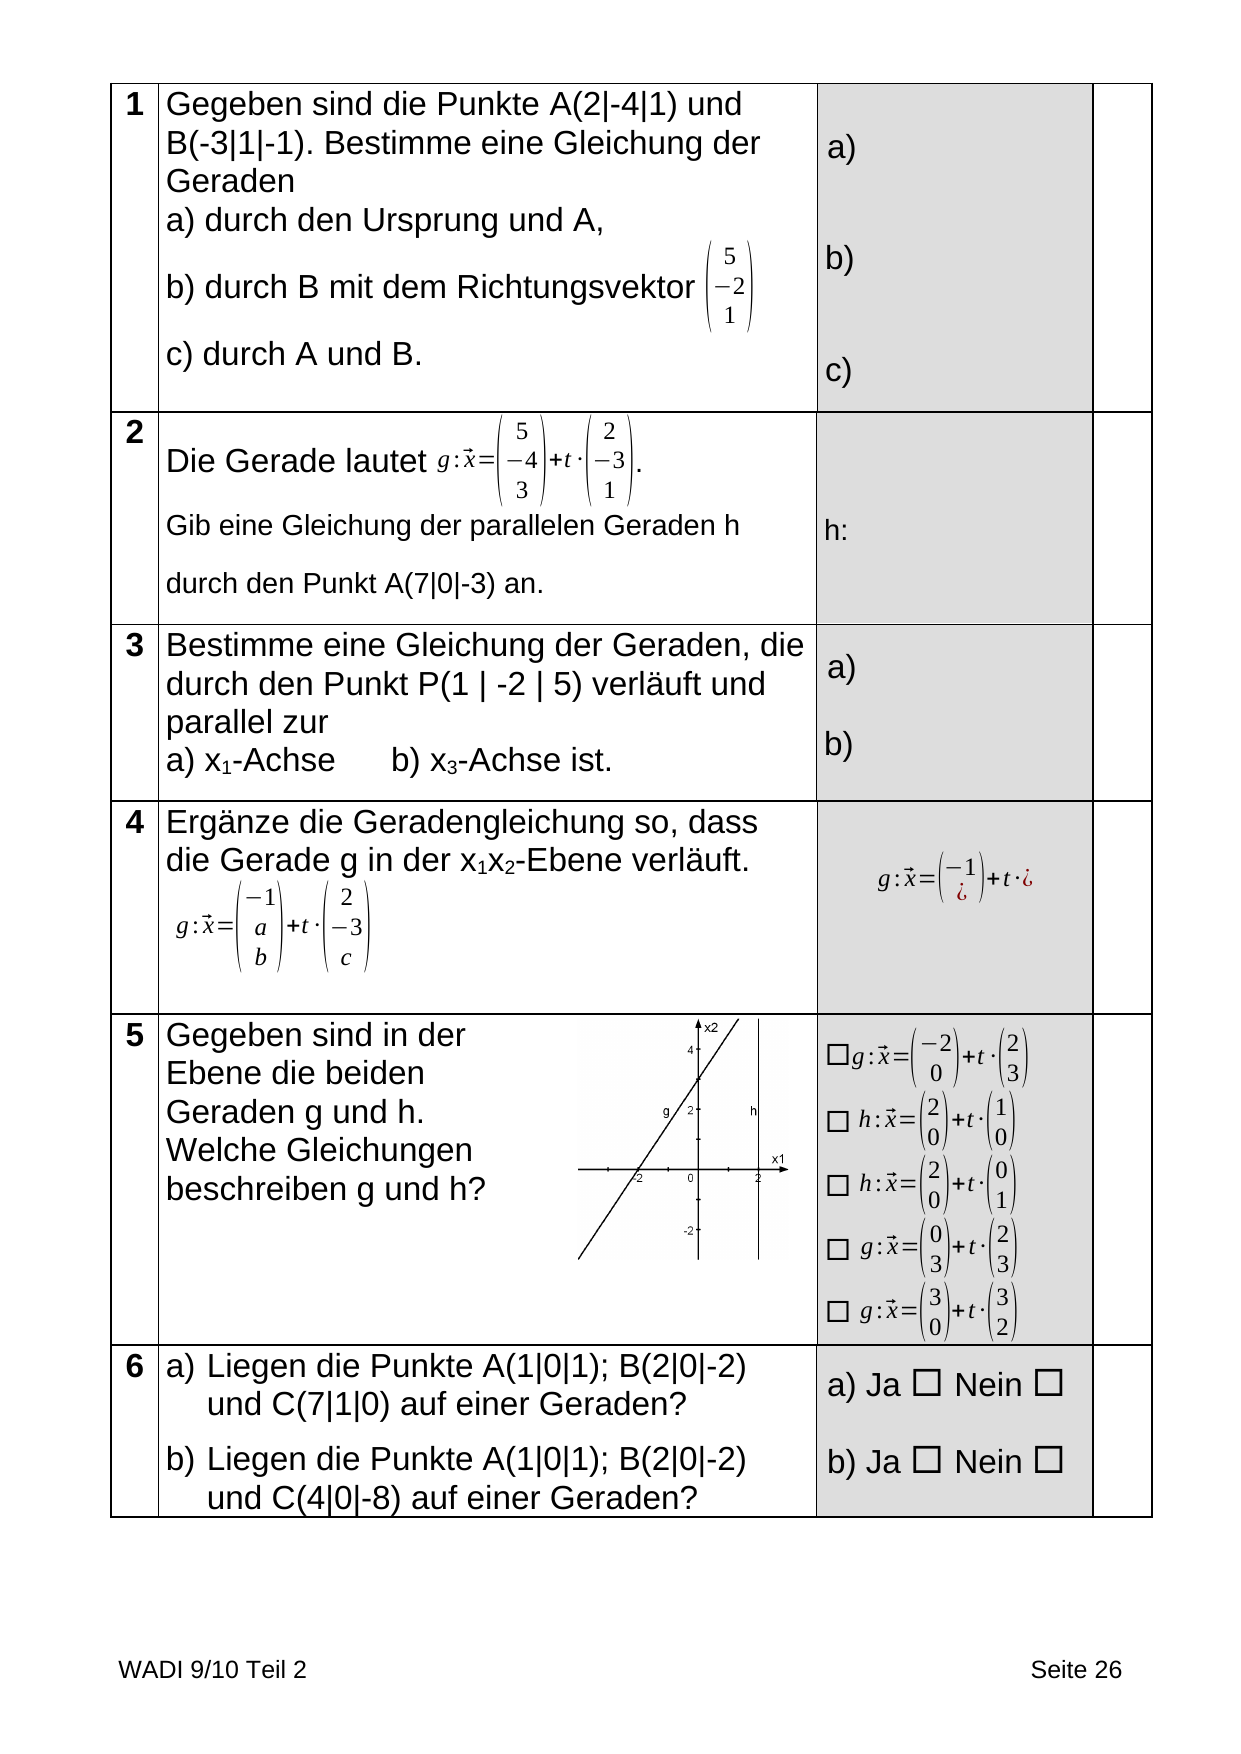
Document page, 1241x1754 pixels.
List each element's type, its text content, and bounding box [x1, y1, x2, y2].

table_cell Gegeben sind in der Ebene die beiden Geraden g und h. Welche Gleichungen beschreiben g und h? [159, 1015, 817, 1344]
table_cell [1094, 1015, 1151, 1344]
table_cell [1094, 84, 1151, 411]
table_cell h: [817, 413, 1092, 623]
table_cell [818, 802, 1092, 1013]
table_cell a) b) [817, 625, 1092, 800]
table_cell 3 [112, 625, 158, 800]
table_cell Die Gerade lautet . Gib eine Gleichung der parallelen Geraden h durch den Punkt A(7|0|-3) an. [159, 413, 816, 623]
table_cell a) Liegen die Punkte A(1|0|1); B(2|0|-2) und C(7|1|0) auf einer Geraden? b) Liegen die Punkte A(1|0|1); B(2|0|-2) und C(4|0|-8) auf einer Geraden? [159, 1346, 816, 1516]
table_cell a) b) c) [818, 84, 1092, 411]
table_cell 6 [112, 1346, 158, 1516]
table_cell [818, 1015, 1092, 1344]
table_cell [1094, 1346, 1151, 1516]
table_cell Gegeben sind die Punkte A(2|-4|1) und B(-3|1|-1). Bestimme eine Gleichung der Geraden a) durch den Ursprung und A, b) durch B mit dem Richtungsvektor c) durch A und B. [159, 84, 817, 411]
table_cell Bestimme eine Gleichung der Geraden, die durch den Punkt P(1 | -2 | 5) verläuft und parallel zur a) x1-Achse b) x3-Achse ist. [159, 625, 816, 800]
table_cell 4 [112, 802, 158, 1013]
table_cell 2 [112, 413, 158, 623]
table_cell [1094, 802, 1151, 1013]
table_cell [1094, 625, 1151, 800]
table_cell Ergänze die Geradengleichung so, dass die Gerade g in der x1x2-Ebene verläuft. [159, 802, 817, 1013]
table_cell 1 [112, 84, 158, 411]
table_cell a) Ja Nein b) Ja Nein [817, 1346, 1092, 1516]
table_cell [1094, 413, 1151, 623]
table_cell 5 [112, 1015, 158, 1344]
